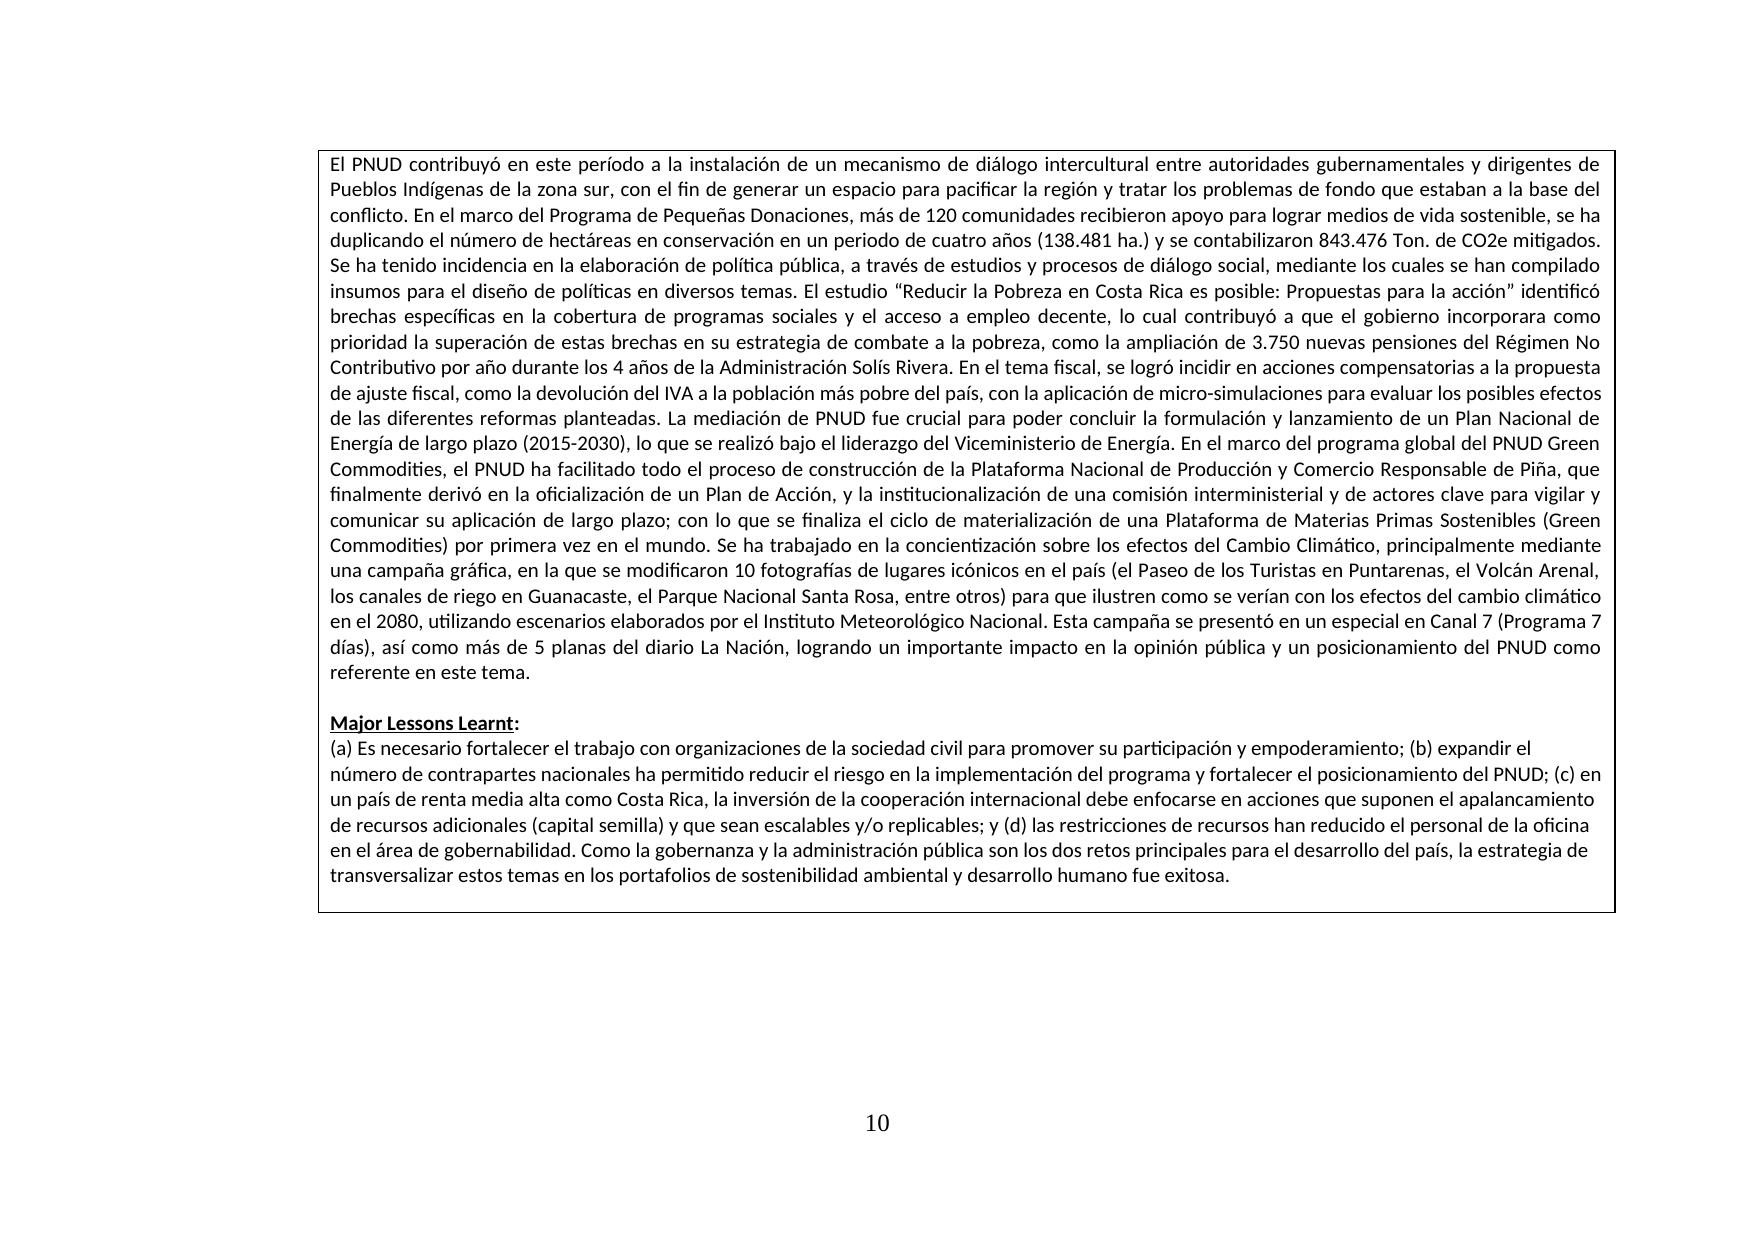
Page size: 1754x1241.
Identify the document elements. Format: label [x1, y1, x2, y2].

table_cell [319, 151, 1614, 912]
